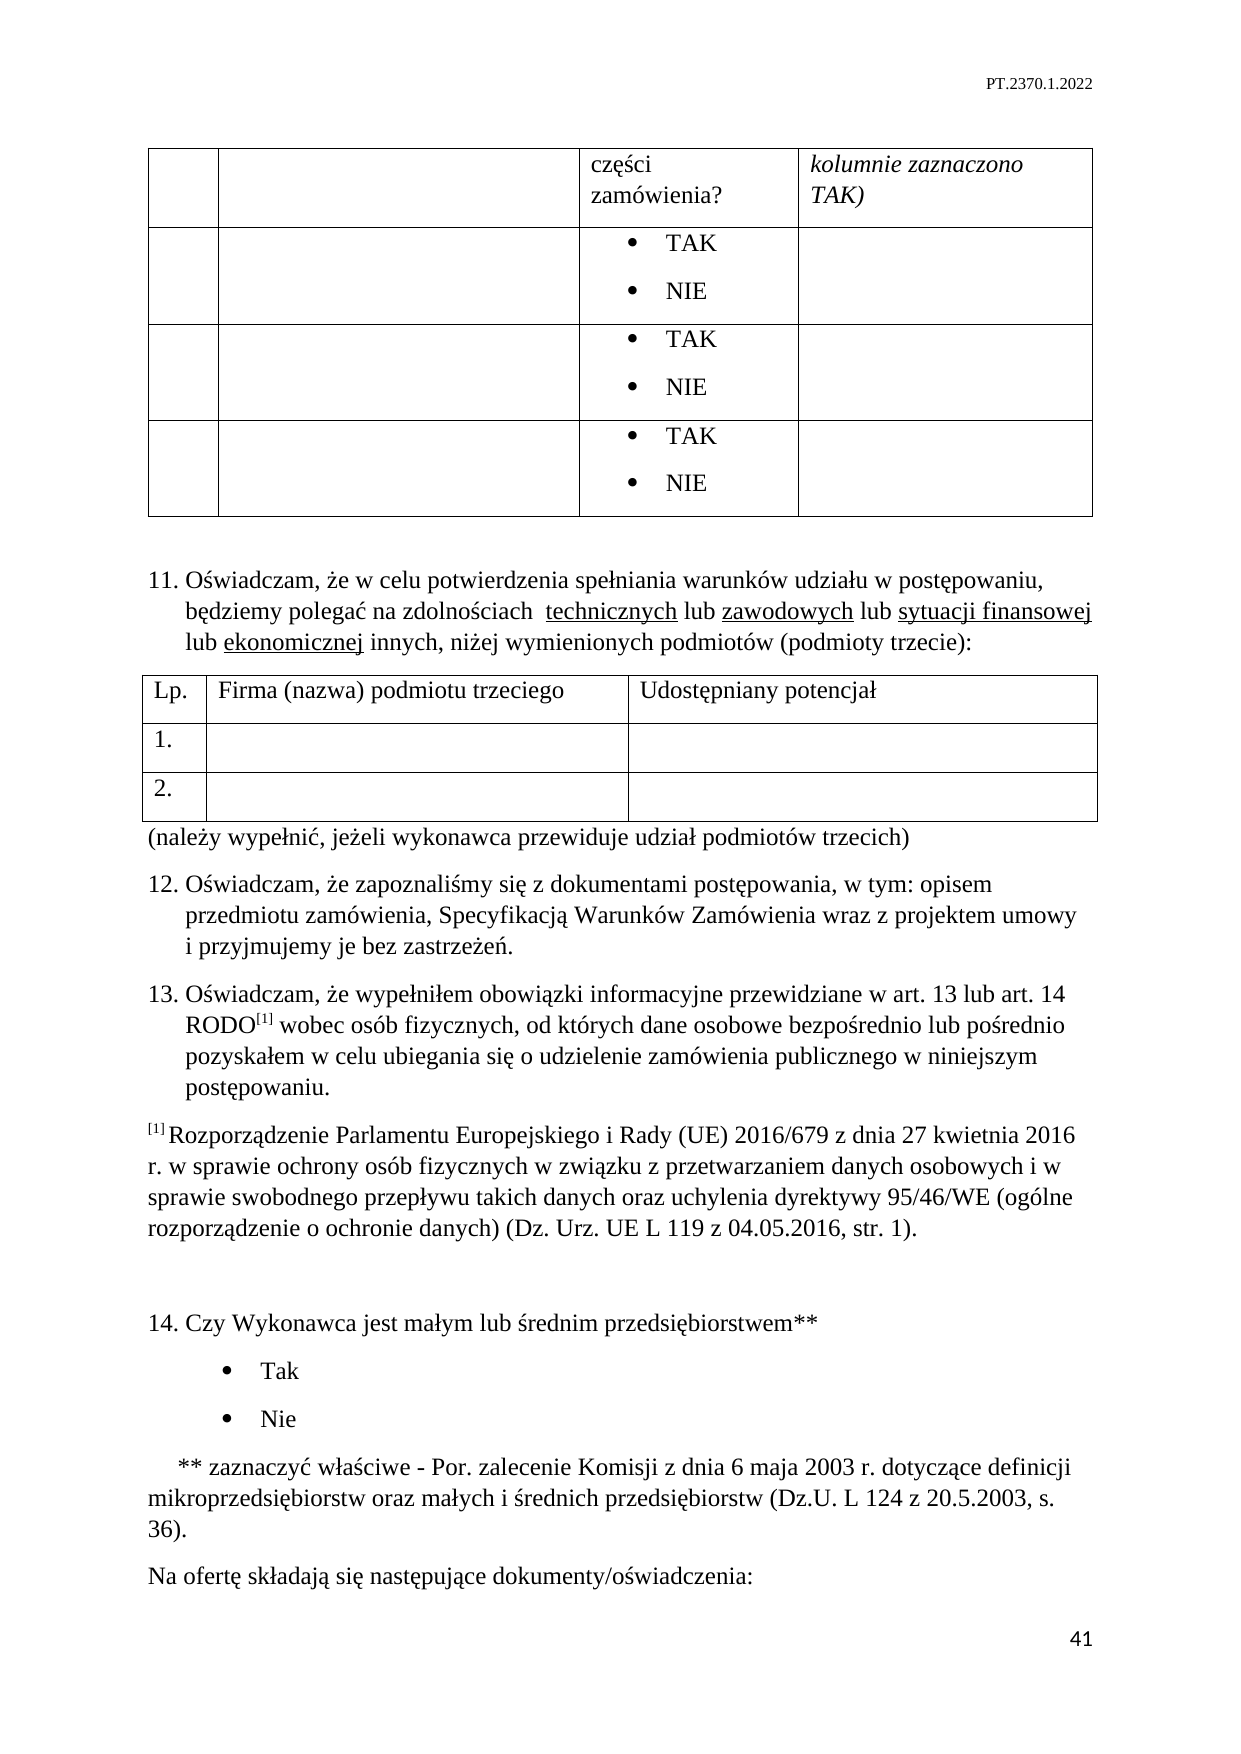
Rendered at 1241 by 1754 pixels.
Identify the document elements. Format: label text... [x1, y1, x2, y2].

table_header L.p. [149, 149, 218, 227]
table_cell [219, 325, 579, 420]
list Oświadczam, że w celu potwierdzenia spełniania warunków udziału w postępowaniu, będziemy polegać na zdolnościach technicznych lub zawodowych lub sytuacji finansowej lub ekonomicznej innych, niżej wymienionych podmiotów (podmioty trzecie): [148, 565, 1093, 656]
text [1] Rozporządzenie Parlamentu Europejskiego i Rady (UE) 2016/679 z dnia 27 kwietnia 2016 r. w sprawie ochrony osób fizycznych w związku z przetwarzaniem danych osobowych i w sprawie swobodnego przepływu takich danych oraz uchylenia dyrektywy 95/46/WE (ogólne rozporządzenie o ochronie danych) (Dz. Urz. UE L 119 z 04.05.2016, str. 1). [148, 1120, 1093, 1242]
list Czy Wykonawca jest małym lub średnim przedsiębiorstwem** [148, 1308, 1093, 1337]
text (należy wypełnić, jeżeli wykonawca przewiduje udział podmiotów trzecich) [148, 822, 1093, 850]
table_cell [207, 724, 628, 772]
table_cell [219, 228, 579, 323]
text Na ofertę składają się następujące dokumenty/oświadczenia: [148, 1561, 1093, 1590]
table_cell [629, 724, 1097, 772]
table_cell [149, 325, 218, 420]
table_cell [799, 421, 1092, 516]
table_cell [207, 773, 628, 821]
table_cell TAK NIE [580, 325, 798, 420]
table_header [219, 149, 579, 227]
table_cell TAK NIE [580, 421, 798, 516]
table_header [580, 149, 798, 227]
table_header Firma (nazwa) podmiotu trzeciego [207, 676, 628, 723]
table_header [799, 149, 1092, 227]
list Oświadczam, że wypełniłem obowiązki informacyjne przewidziane w art. 13 lub art. 14 RODO[1] wobec osób fizycznych, od których dane osobowe bezpośrednio lub pośrednio pozyskałem w celu ubiegania się o udzielenie zamówienia publicznego w niniejszym postępowaniu. [148, 979, 1093, 1101]
table_cell [799, 228, 1092, 323]
list Nie [223, 1404, 1093, 1433]
table_cell [219, 421, 579, 516]
table_cell [149, 228, 218, 323]
table_cell [149, 421, 218, 516]
list Oświadczam, że zapoznaliśmy się z dokumentami postępowania, w tym: opisem przedmiotu zamówienia, Specyfikacją Warunków Zamówienia wraz z projektem umowy i przyjmujemy je bez zastrzeżeń. [148, 869, 1093, 960]
table_cell [799, 325, 1092, 420]
table_cell [629, 773, 1097, 821]
table_header Udostępniany potencjał [629, 676, 1097, 723]
table_cell 2. [143, 773, 206, 821]
table_cell TAK NIE [580, 228, 798, 323]
list Tak [223, 1356, 1093, 1385]
text ** zaznaczyć właściwe - Por. zalecenie Komisji z dnia 6 maja 2003 r. dotyczące definicji mikroprzedsiębiorstw oraz małych i średnich przedsiębiorstw (Dz.U. L 124 z 20.5.2003, s. 36). [148, 1452, 1093, 1542]
table_header Lp. [143, 676, 206, 723]
table_cell 1. [143, 724, 206, 772]
